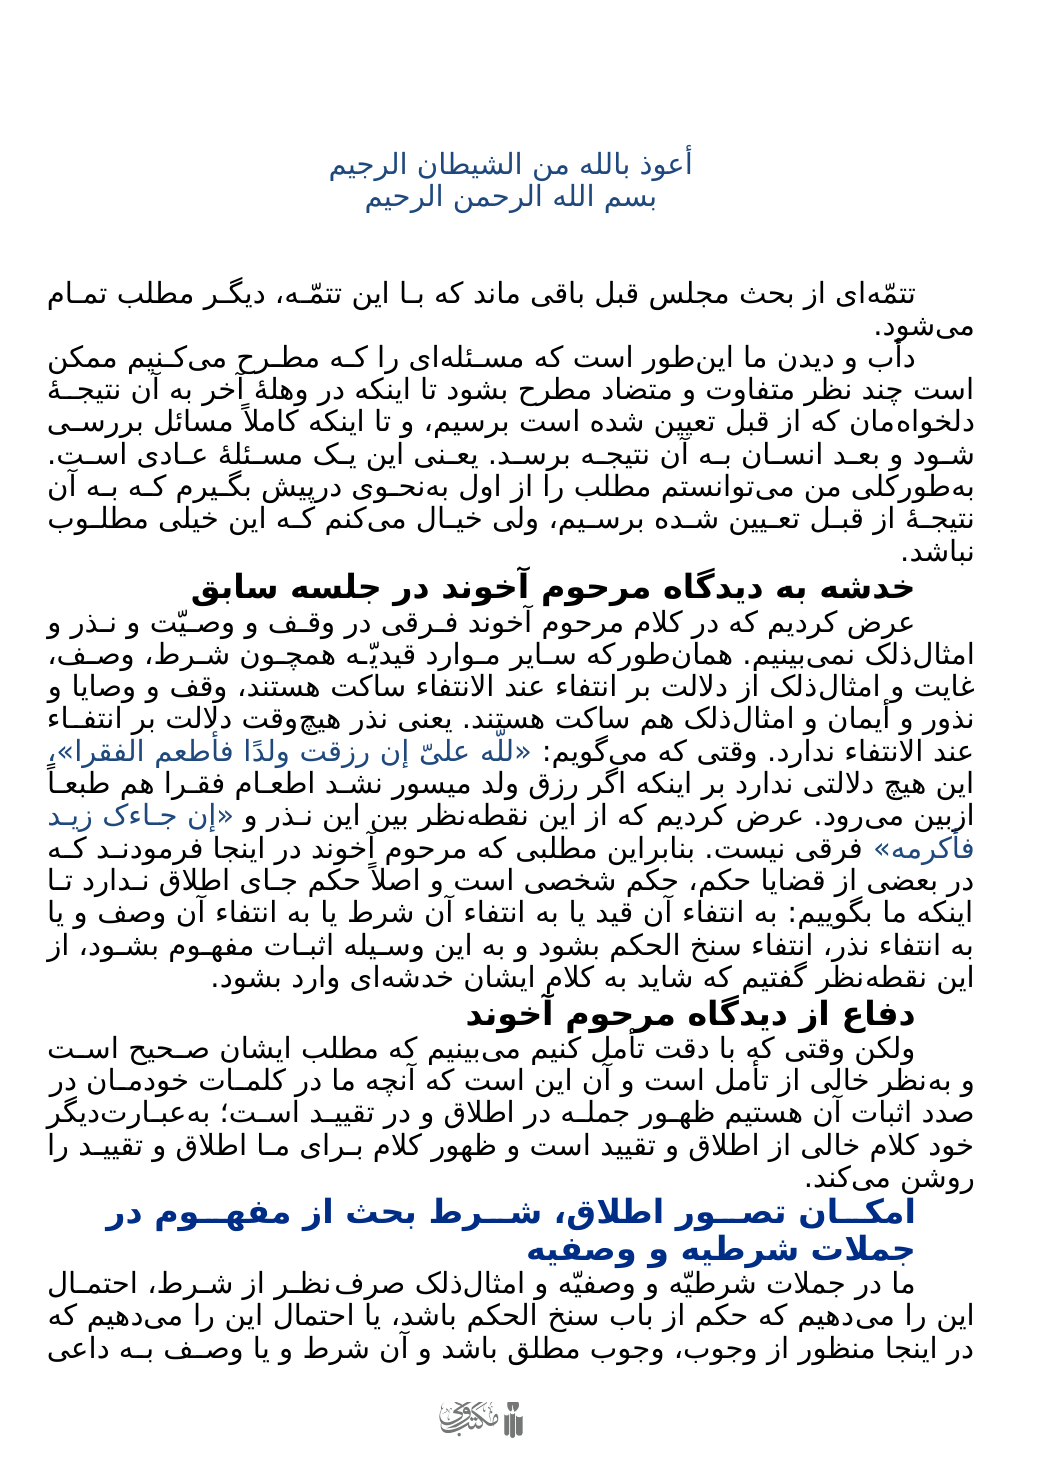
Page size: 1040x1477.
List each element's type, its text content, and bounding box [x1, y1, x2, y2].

text ولکن وقتی که با دقت تأمل کنیم می‌بینیم که مطلب ایشان صحیح است و به‌نظر خالی از تأمل است و آن این است که آنچه ما در کلمات خودمان در صدد اثبات آن هستیم ظهور جمله در اطلاق و در تقیید است؛ به‌عبارت‌دیگر خود کلام خالی از اطلاق و تقیید است و ظهور کلام برای ما اطلاق و تقیید را روشن می‌کند. [47, 1033, 975, 1194]
text بسم الله الرحمن الرحیم [47, 181, 975, 213]
subtitle امکان تصور اطلاق، شرط بحث از مفهوم در جملات شرطیه و وصفیه [106, 1194, 916, 1268]
subtitle خدشه به دیدگاه مرحوم آخوند در جلسه سابق [106, 568, 916, 607]
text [47, 1268, 975, 1365]
subtitle دفاع از دیدگاه مرحوم آخوند [106, 994, 916, 1033]
text تتمّه‌ای از بحث مجلس قبل باقی ماند که با این تتمّه، دیگر مطلب تمام می‌شود. [47, 277, 975, 342]
picture [434, 1402, 528, 1438]
text أعوذ بالله من الشیطان الرجیم [47, 149, 975, 181]
text عرض کردیم که در کلام مرحوم آخوند فرقی در وقف و وصیّت و نذر و امثال‌ذلک نمی‌بینیم. همان‌طور که سایر موارد قیدیّه همچون شرط، وصف، غایت و امثال‌ذلک از دلالت بر انتفاء عند الانتفاء ساکت هستند، وقف و وصایا و نذور و أیمان و امثال‌ذلک هم ساکت هستند. یعنی نذر هیچ‌وقت دلالت بر انتفاء عند الانتفاء ندارد. وقتی که می‌گویم: «للّه علیّ إن رزقت ولدًا فأطعم الفقرا»، این هیچ دلالتی ندارد بر اینکه اگر رزق ولد میسور نشد اطعام فقرا هم طبعاً ازبین می‌رود. عرض کردیم که از این نقطه‌نظر بین این نذر و «إن جاءک زید فأکرمه» فرقی نیست. بنابراین مطلبی که مرحوم آخوند در اینجا فرمودند که در بعضی از قضایا حکم، حکم شخصی است و اصلاً حکم جای اطلاق ندارد تا اینکه ما بگوییم: به انتفاء آن قید یا به انتفاء آن شرط یا به انتفاء آن وصف و یا به انتفاء نذر، انتفاء سنخ الحکم بشود و به این وسیله اثبات مفهوم بشود، از این نقطه‌نظر گفتیم که شاید به کلام ایشان خدشه‌ای وارد بشود. [47, 607, 975, 994]
text دأب و دیدن ما این‌طور است که مسئله‌ای را که مطرح می‌کنیم ممکن است چند نظر متفاوت و متضاد مطرح بشود تا اینکه در وهلۀ آخر به آن نتیجۀ دلخواه‌مان که از قبل تعیین شده است برسیم، و تا اینکه کاملاً مسائل بررسی شود و بعد انسان به آن نتیجه برسد. یعنی این یک مسئلۀ عادی است. به‌طورکلی من می‌توانستم مطلب را از اول به‌نحوی درپیش بگیرم که به آن نتیجۀ از قبل تعیین شده برسیم، ولی خیال می‌کنم که این خیلی مطلوب نباشد. [47, 342, 975, 568]
